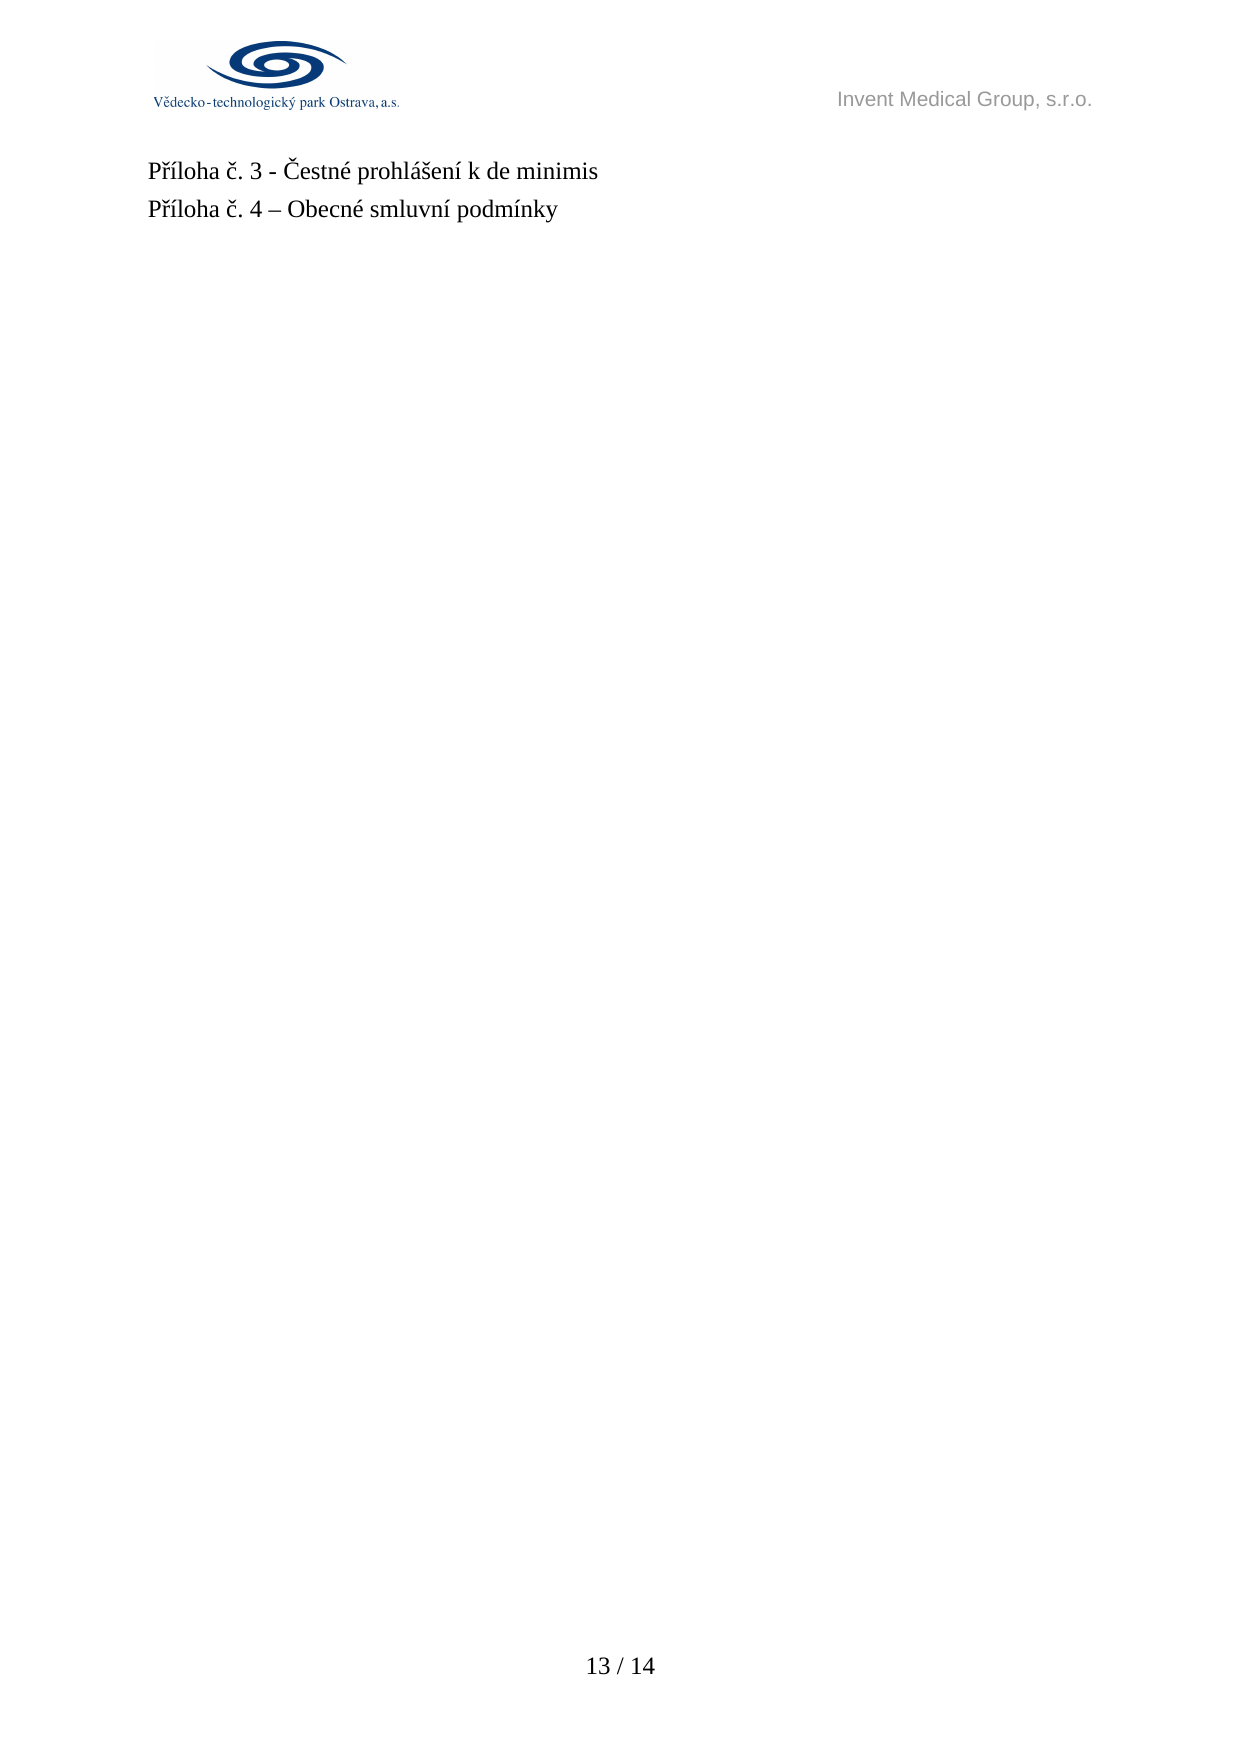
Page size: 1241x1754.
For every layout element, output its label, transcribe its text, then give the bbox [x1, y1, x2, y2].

text Příloha č. 4 – Obecné smluvní podmínky [148, 185, 1093, 223]
text Příloha č. 3 - Čestné prohlášení k de minimis [148, 148, 1093, 185]
picture [153, 41, 399, 110]
